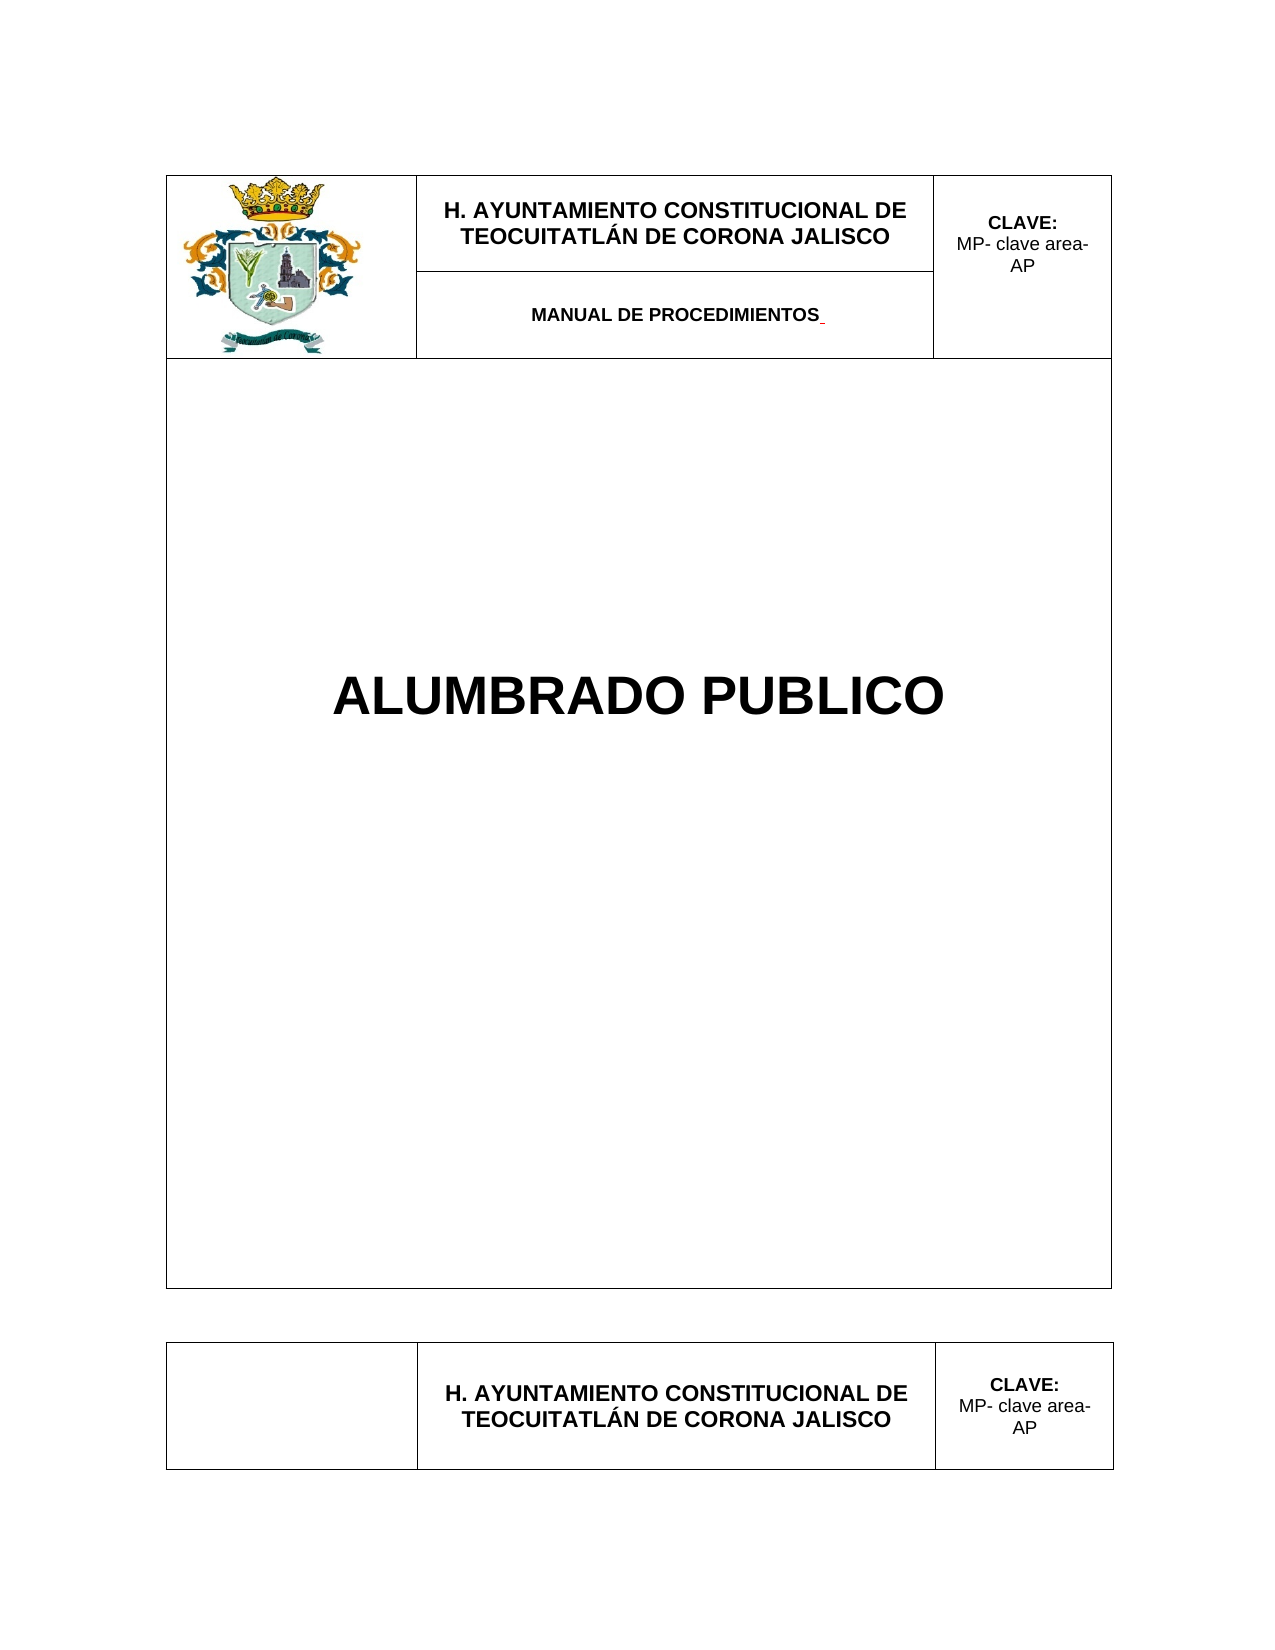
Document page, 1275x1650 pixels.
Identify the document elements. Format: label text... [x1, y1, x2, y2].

table_header [368, 176, 416, 357]
table_cell ALUMBRADO PUBLICO [167, 359, 1111, 1288]
table_header H. AYUNTAMIENTO CONSTITUCIONAL DE TEOCUITATLÁN DE CORONA JALISCO [417, 176, 933, 271]
table_header CLAVE: MP- clave area-AP [934, 176, 1111, 357]
table_header H. AYUNTAMIENTO CONSTITUCIONAL DE TEOCUITATLÁN DE CORONA JALISCO [418, 1343, 935, 1469]
table_header [167, 176, 177, 357]
table_cell MANUAL DE PROCEDIMIENTOS [417, 272, 933, 357]
table_header CLAVE: MP- clave area-AP [936, 1343, 1113, 1469]
picture [177, 176, 368, 358]
table_header [167, 1343, 417, 1469]
